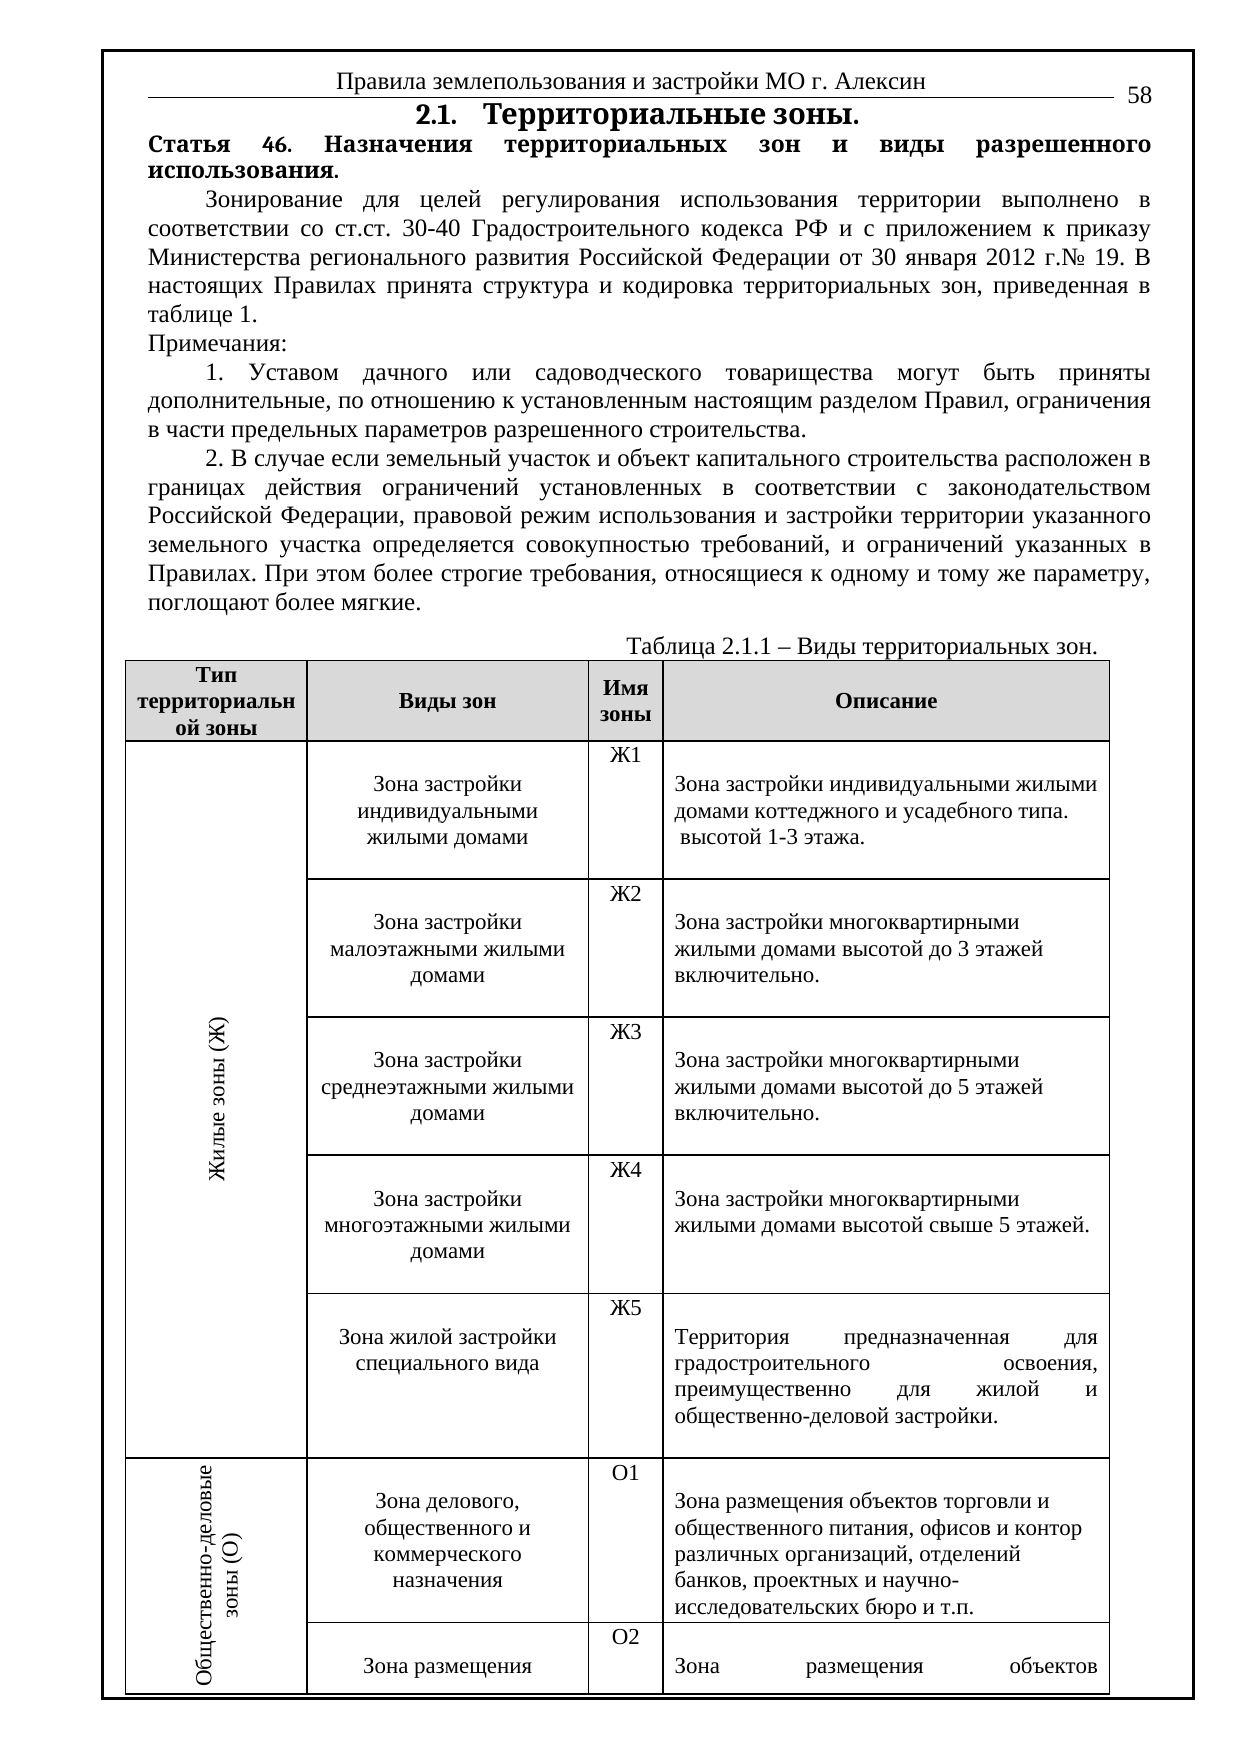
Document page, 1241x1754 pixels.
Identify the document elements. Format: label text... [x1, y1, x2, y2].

table_cell Зона застройки многоэтажными жилыми домами [308, 1156, 588, 1292]
table_cell Территория предназначенная для градостроительного освоения, преимущественно для жилой и общественно-деловой застройки. [664, 1294, 1109, 1457]
table_cell Ж5 [589, 1294, 662, 1457]
table_cell Жилые зоны (Ж) [126, 742, 306, 1457]
subtitle 2.1. Территориальные зоны. [148, 98, 1152, 131]
table_cell Зона застройки многоквартирными жилыми домами высотой до 5 этажей включительно. [664, 1018, 1109, 1154]
text Примечания: [148, 328, 1152, 357]
table_cell Ж3 [589, 1018, 662, 1154]
table_cell Описание [664, 661, 1109, 740]
table_cell Ж1 [589, 742, 662, 878]
table_cell Виды зон [308, 661, 588, 740]
table_cell Зона размещения объектов торговли и общественного питания, офисов и контор различных организаций, отделений банков, проектных и научно-исследовательских бюро и т.п. [664, 1459, 1109, 1621]
table_cell Зона застройки индивидуальными жилыми домами [308, 742, 588, 878]
table_cell Тип территориальной зоны [126, 661, 306, 740]
table_cell О2 [589, 1623, 662, 1693]
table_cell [308, 1623, 588, 1693]
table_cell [664, 1623, 1109, 1693]
table_cell Зона застройки среднеэтажными жилыми домами [308, 1018, 588, 1154]
subtitle Статья 46. Назначения территориальных зон и виды разрешенного использования. [148, 131, 1152, 184]
table_cell Зона застройки малоэтажными жилыми домами [308, 880, 588, 1016]
table_cell Ж4 [589, 1156, 662, 1292]
table_cell Ж2 [589, 880, 662, 1016]
table_header Таблица 2.1.1 – Виды территориальных зон. [125, 615, 1109, 660]
table_cell Имя зоны [589, 661, 662, 740]
table_cell Зона застройки многоквартирными жилыми домами высотой свыше 5 этажей. [664, 1156, 1109, 1292]
table_cell О1 [589, 1459, 662, 1621]
table_cell Зона застройки многоквартирными жилыми домами высотой до 3 этажей включительно. [664, 880, 1109, 1016]
text Зонирование для целей регулирования использования территории выполнено в соответствии со ст.ст. 30-40 Градостроительного кодекса РФ и с приложением к приказу Министерства регионального развития Российской Федерации от 30 января 2012 г.№ 19. В настоящих Правилах принята структура и кодировка территориальных зон, приведенная в таблице 1. [148, 184, 1152, 328]
text 1. Уставом дачного или садоводческого товарищества могут быть приняты дополнительные, по отношению к установленным настоящим разделом Правил, ограничения в части предельных параметров разрешенного строительства. [148, 357, 1152, 443]
table_cell Зона застройки индивидуальными жилыми домами коттеджного и усадебного типа. высотой 1-3 этажа. [664, 742, 1109, 878]
table_cell Общественно-деловые зоны (О) [126, 1459, 306, 1693]
text 2. В случае если земельный участок и объект капитального строительства расположен в границах действия ограничений установленных в соответствии с законодательством Российской Федерации, правовой режим использования и застройки территории указанного земельного участка определяется совокупностью требований, и ограничений указанных в Правилах. При этом более строгие требования, относящиеся к одному и тому же параметру, поглощают более мягкие. [148, 443, 1152, 615]
table_cell Зона жилой застройки специального вида [308, 1294, 588, 1457]
table_cell Зона делового, общественного и коммерческого назначения [308, 1459, 588, 1621]
